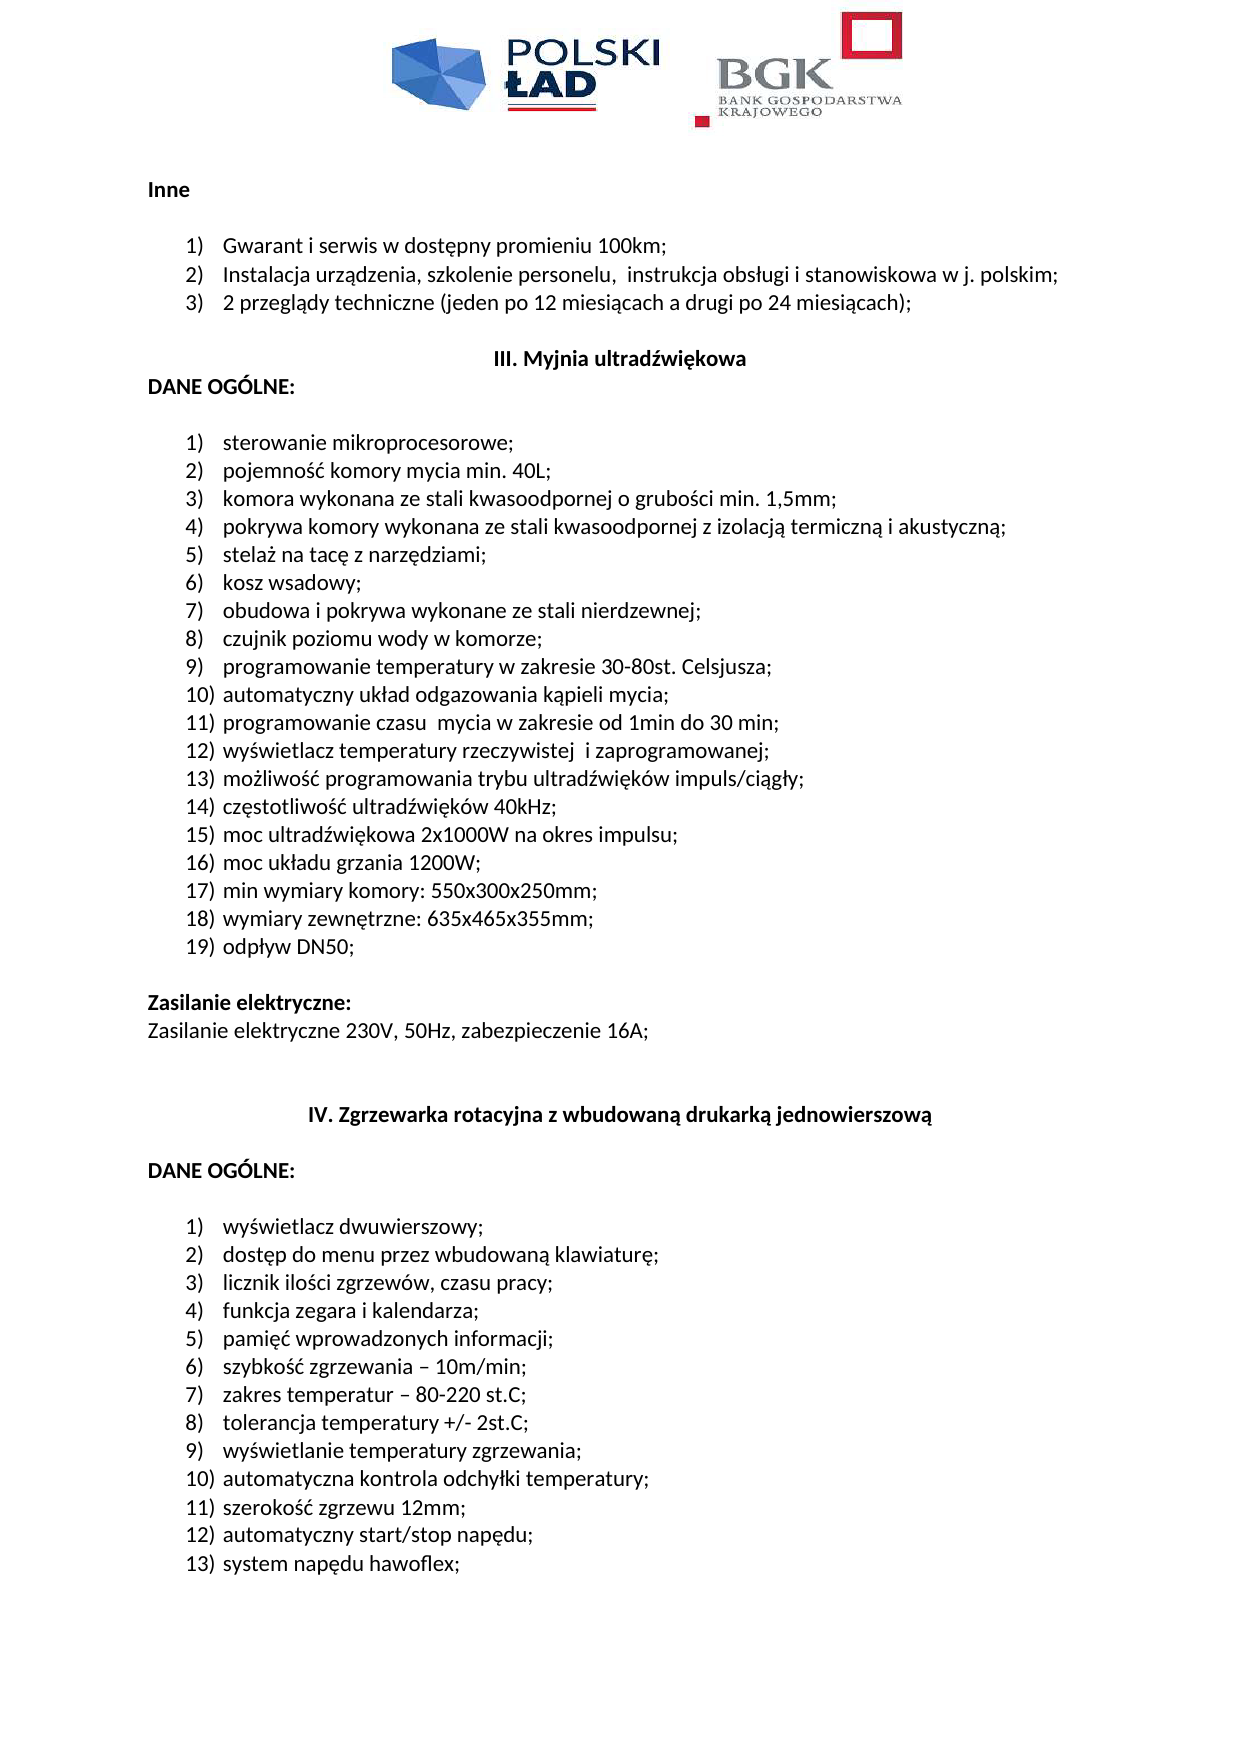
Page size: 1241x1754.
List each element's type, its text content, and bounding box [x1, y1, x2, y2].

list 2 przeglądy techniczne (jeden po 12 miesiącach a drugi po 24 miesiącach); [185, 288, 1093, 316]
list automatyczny start/stop napędu; [185, 1521, 1093, 1549]
list automatyczny układ odgazowania kąpieli mycia; [185, 680, 1093, 708]
text III. Myjnia ultradźwiękowa [148, 344, 1093, 372]
list licznik ilości zgrzewów, czasu pracy; [185, 1268, 1093, 1296]
list system napędu hawoflex; [185, 1549, 1093, 1577]
list wyświetlanie temperatury zgrzewania; [185, 1437, 1093, 1464]
text Zasilanie elektryczne: [148, 988, 1093, 1016]
text DANE OGÓLNE: [148, 1156, 1093, 1184]
list kosz wsadowy; [185, 568, 1093, 596]
list Gwarant i serwis w dostępny promieniu 100km; [185, 232, 1093, 260]
list pojemność komory mycia min. 40L; [185, 456, 1093, 484]
list częstotliwość ultradźwięków 40kHz; [185, 792, 1093, 820]
list programowanie czasu mycia w zakresie od 1min do 30 min; [185, 708, 1093, 736]
list odpływ DN50; [185, 932, 1093, 960]
list programowanie temperatury w zakresie 30-80st. Celsjusza; [185, 652, 1093, 680]
list stelaż na tacę z narzędziami; [185, 540, 1093, 568]
list szerokość zgrzewu 12mm; [185, 1493, 1093, 1521]
list dostęp do menu przez wbudowaną klawiaturę; [185, 1240, 1093, 1268]
text Zasilanie elektryczne 230V, 50Hz, zabezpieczenie 16A; [148, 1016, 1093, 1044]
list wymiary zewnętrzne: 635x465x355mm; [185, 904, 1093, 932]
list pamięć wprowadzonych informacji; [185, 1324, 1093, 1352]
list sterowanie mikroprocesorowe; [185, 428, 1093, 456]
list funkcja zegara i kalendarza; [185, 1296, 1093, 1324]
list wyświetlacz temperatury rzeczywistej i zaprogramowanej; [185, 736, 1093, 764]
text Inne [148, 176, 1093, 204]
text DANE OGÓLNE: [148, 372, 1093, 400]
list obudowa i pokrywa wykonane ze stali nierdzewnej; [185, 596, 1093, 624]
list zakres temperatur – 80-220 st.C; [185, 1381, 1093, 1408]
list moc układu grzania 1200W; [185, 848, 1093, 876]
list tolerancja temperatury +/- 2st.C; [185, 1408, 1093, 1437]
list moc ultradźwiękowa 2x1000W na okres impulsu; [185, 820, 1093, 848]
list czujnik poziomu wody w komorze; [185, 624, 1093, 652]
list automatyczna kontrola odchyłki temperatury; [185, 1464, 1093, 1493]
list wyświetlacz dwuwierszowy; [185, 1212, 1093, 1240]
list możliwość programowania trybu ultradźwięków impuls/ciągły; [185, 764, 1093, 792]
text IV. Zgrzewarka rotacyjna z wbudowaną drukarką jednowierszową [148, 1100, 1093, 1128]
list min wymiary komory: 550x300x250mm; [185, 876, 1093, 904]
list Instalacja urządzenia, szkolenie personelu, instrukcja obsługi i stanowiskowa w j. polskim; [185, 260, 1093, 288]
list pokrywa komory wykonana ze stali kwasoodpornej z izolacją termiczną i akustyczną; [185, 512, 1093, 540]
list komora wykonana ze stali kwasoodpornej o grubości min. 1,5mm; [185, 484, 1093, 512]
list szybkość zgrzewania – 10m/min; [185, 1352, 1093, 1381]
